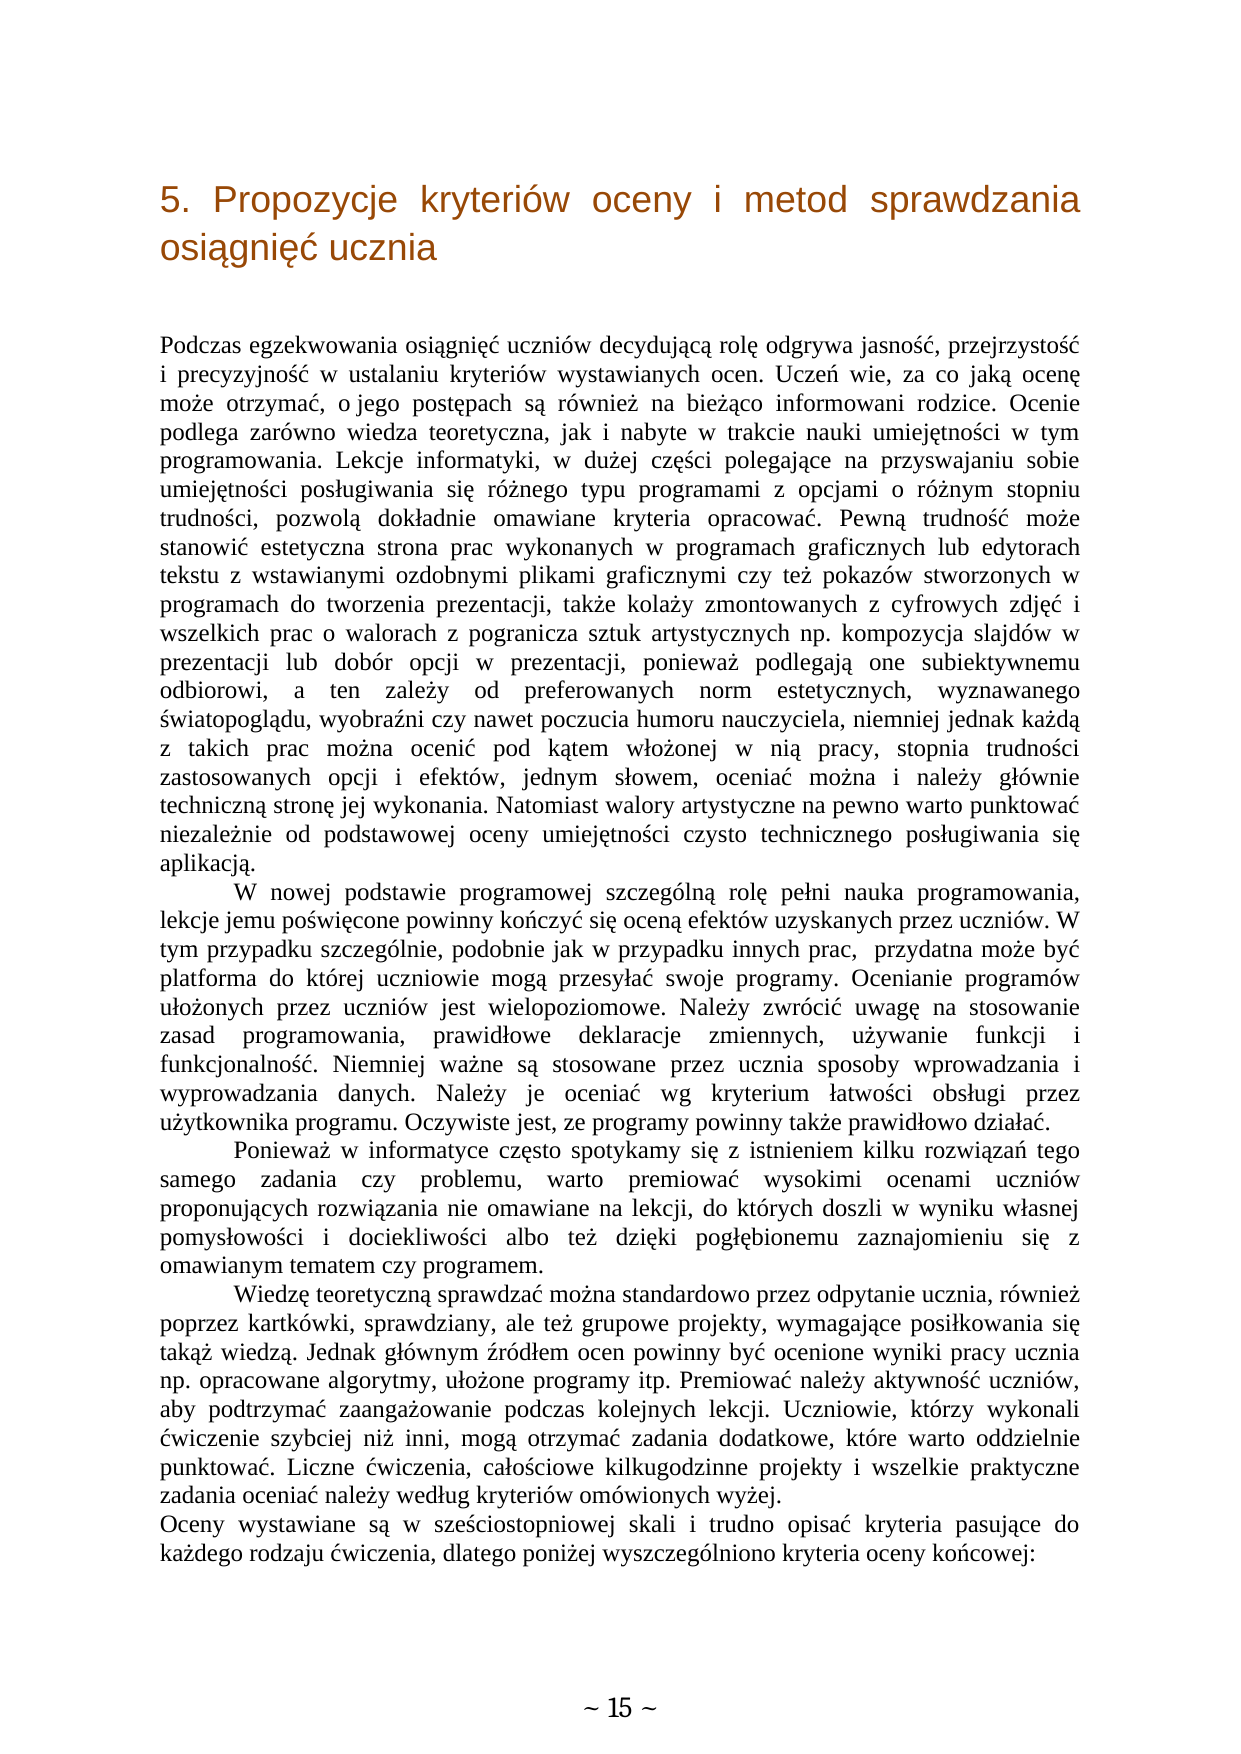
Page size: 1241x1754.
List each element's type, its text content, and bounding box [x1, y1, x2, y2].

text 5. Propozycje kryteriów oceny i metod sprawdzania osiągnięć ucznia [159, 172, 1081, 268]
text W nowej podstawie programowej szczególną rolę pełni nauka programowania, lekcje jemu poświęcone powinny kończyć się oceną efektów uzyskanych przez uczniów. W tym przypadku szczególnie, podobnie jak w przypadku innych prac, przydatna może być platforma do której uczniowie mogą przesyłać swoje programy. Ocenianie programów ułożonych przez uczniów jest wielopoziomowe. Należy zwrócić uwagę na stosowanie zasad programowania, prawidłowe deklaracje zmiennych, używanie funkcji i funkcjonalność. Niemniej ważne są stosowane przez ucznia sposoby wprowadzania i wyprowadzania danych. Należy je oceniać wg kryterium łatwości obsługi przez użytkownika programu. Oczywiste jest, ze programy powinny także prawidłowo działać. [159, 877, 1081, 1135]
text Podczas egzekwowania osiągnięć uczniów decydującą rolę odgrywa jasność, przejrzystość i precyzyjność w ustalaniu kryteriów wystawianych ocen. Uczeń wie, za co jaką ocenę może otrzymać, o jego postępach są również na bieżąco informowani rodzice. Ocenie podlega zarówno wiedza teoretyczna, jak i nabyte w trakcie nauki umiejętności w tym programowania. Lekcje informatyki, w dużej części polegające na przyswajaniu sobie umiejętności posługiwania się różnego typu programami z opcjami o różnym stopniu trudności, pozwolą dokładnie omawiane kryteria opracować. Pewną trudność może stanowić estetyczna strona prac wykonanych w programach graficznych lub edytorach tekstu z wstawianymi ozdobnymi plikami graficznymi czy też pokazów stworzonych w programach do tworzenia prezentacji, także kolaży zmontowanych z cyfrowych zdjęć i wszelkich prac o walorach z pogranicza sztuk artystycznych np. kompozycja slajdów w prezentacji lub dobór opcji w prezentacji, ponieważ podlegają one subiektywnemu odbiorowi, a ten zależy od preferowanych norm estetycznych, wyznawanego światopoglądu, wyobraźni czy nawet poczucia humoru nauczyciela, niemniej jednak każdą z takich prac można ocenić pod kątem włożonej w nią pracy, stopnia trudności zastosowanych opcji i efektów, jednym słowem, oceniać można i należy głównie techniczną stronę jej wykonania. Natomiast walory artystyczne na pewno warto punktować niezależnie od podstawowej oceny umiejętności czysto technicznego posługiwania się aplikacją. [159, 330, 1081, 877]
text Wiedzę teoretyczną sprawdzać można standardowo przez odpytanie ucznia, również poprzez kartkówki, sprawdziany, ale też grupowe projekty, wymagające posiłkowania się takąż wiedzą. Jednak głównym źródłem ocen powinny być ocenione wyniki pracy ucznia np. opracowane algorytmy, ułożone programy itp. Premiować należy aktywność uczniów, aby podtrzymać zaangażowanie podczas kolejnych lekcji. Uczniowie, którzy wykonali ćwiczenie szybciej niż inni, mogą otrzymać zadania dodatkowe, które warto oddzielnie punktować. Liczne ćwiczenia, całościowe kilkugodzinne projekty i wszelkie praktyczne zadania oceniać należy według kryteriów omówionych wyżej. [159, 1279, 1081, 1509]
text Oceny wystawiane są w sześciostopniowej skali i trudno opisać kryteria pasujące do każdego rodzaju ćwiczenia, dlatego poniżej wyszczególniono kryteria oceny końcowej: [159, 1509, 1081, 1567]
text Ponieważ w informatyce często spotykamy się z istnieniem kilku rozwiązań tego samego zadania czy problemu, warto premiować wysokimi ocenami uczniów proponujących rozwiązania nie omawiane na lekcji, do których doszli w wyniku własnej pomysłowości i dociekliwości albo też dzięki pogłębionemu zaznajomieniu się z omawianym tematem czy programem. [159, 1135, 1081, 1279]
